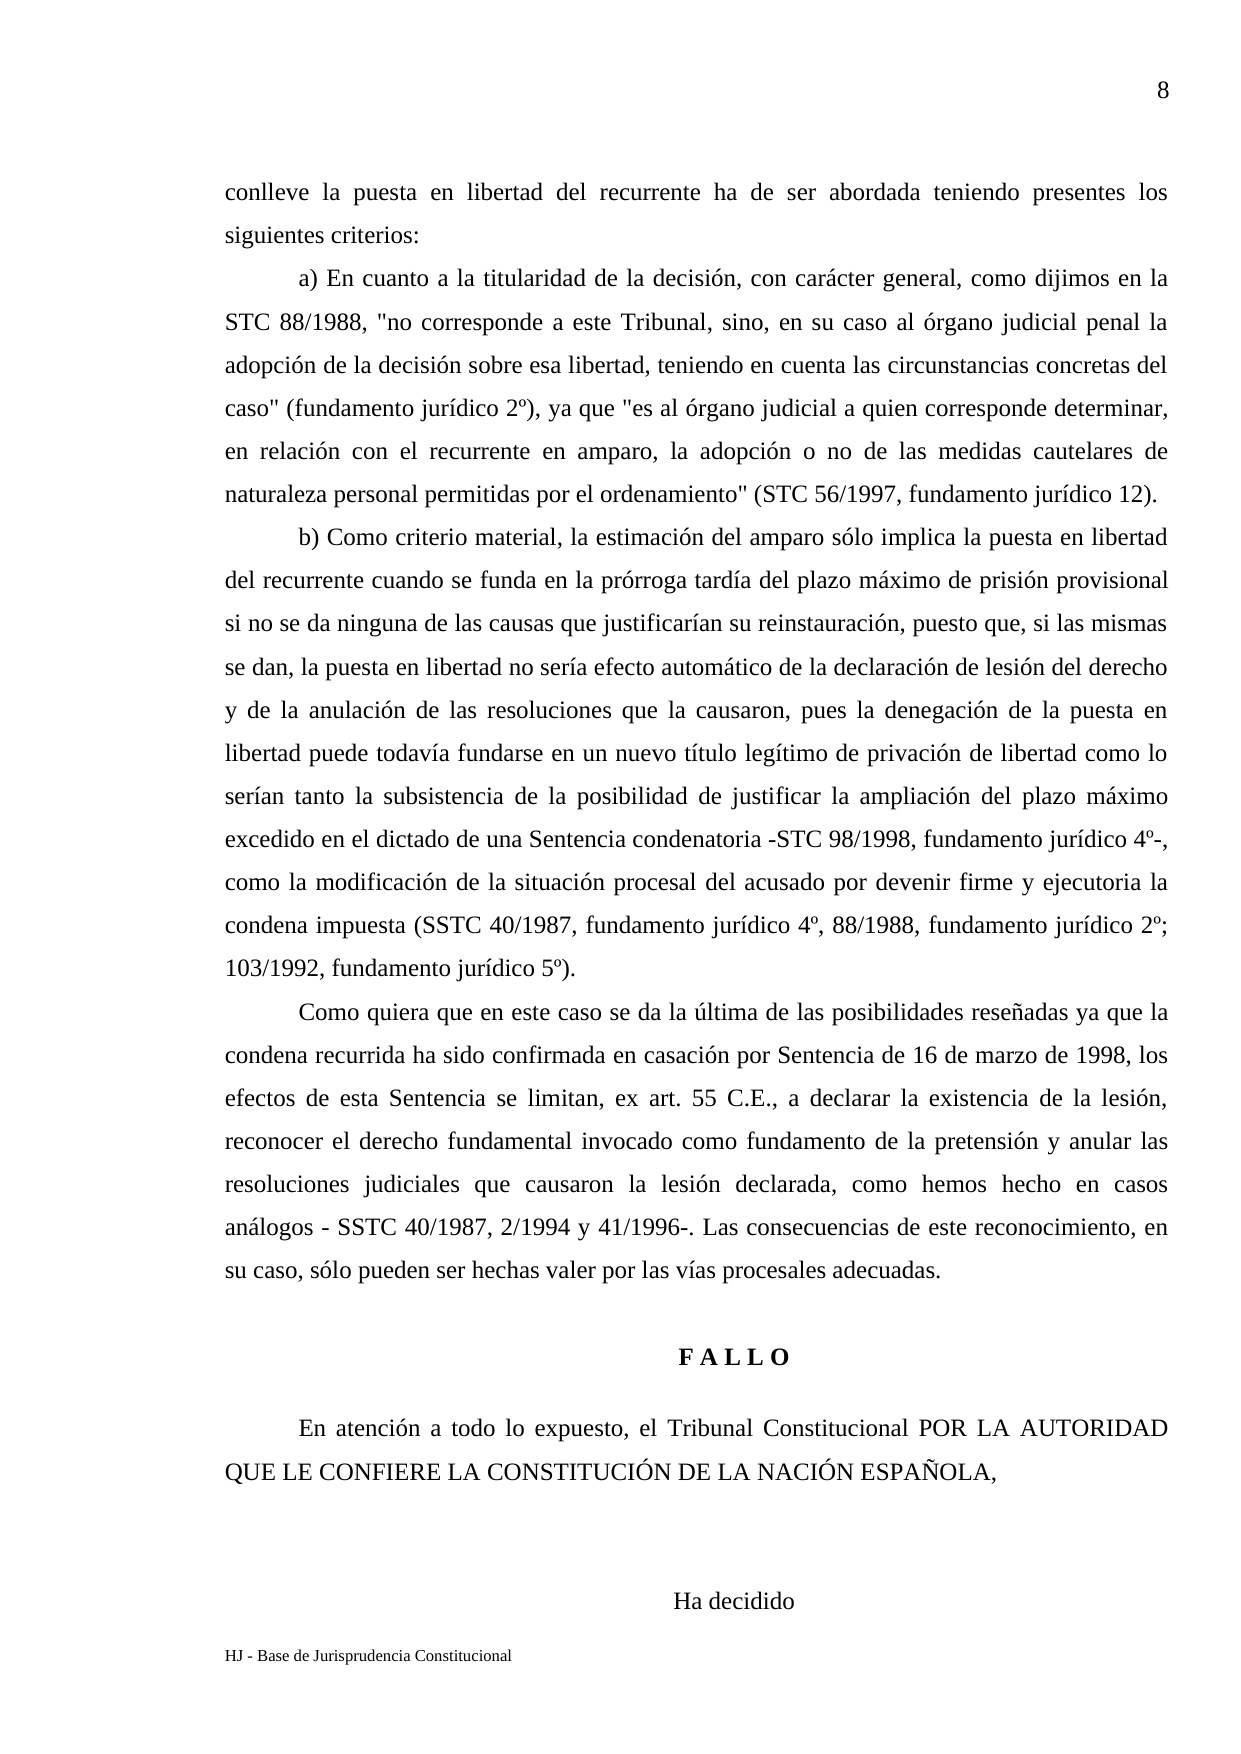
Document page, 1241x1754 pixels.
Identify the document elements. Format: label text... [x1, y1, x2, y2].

text En atención a todo lo expuesto, el Tribunal Constitucional POR LA AUTORIDAD QUE LE CONFIERE LA CONSTITUCIÓN DE LA NACIÓN ESPAÑOLA, [224, 1413, 1169, 1485]
text a) En cuanto a la titularidad de la decisión, con carácter general, como dijimos en la STC 88/1988, "no corresponde a este Tribunal, sino, en su caso al órgano judicial penal la adopción de la decisión sobre esa libertad, teniendo en cuenta las circunstancias concretas del caso" (fundamento jurídico 2º), ya que "es al órgano judicial a quien corresponde determinar, en relación con el recurrente en amparo, la adopción o no de las medidas cautelares de naturaleza personal permitidas por el ordenamiento" (STC 56/1997, fundamento jurídico 12). [224, 263, 1169, 508]
text b) Como criterio material, la estimación del amparo sólo implica la puesta en libertad del recurrente cuando se funda en la prórroga tardía del plazo máximo de prisión provisional si no se da ninguna de las causas que justificarían su reinstauración, puesto que, si las mismas se dan, la puesta en libertad no sería efecto automático de la declaración de lesión del derecho y de la anulación de las resoluciones que la causaron, pues la denegación de la puesta en libertad puede todavía fundarse en un nuevo título legítimo de privación de libertad como lo serían tanto la subsistencia de la posibilidad de justificar la ampliación del plazo máximo excedido en el dictado de una Sentencia condenatoria -STC 98/1998, fundamento jurídico 4º-, como la modificación de la situación procesal del acusado por devenir firme y ejecutoria la condena impuesta (SSTC 40/1987, fundamento jurídico 4º, 88/1988, fundamento jurídico 2º; 103/1992, fundamento jurídico 5º). [224, 522, 1169, 982]
subtitle F A L L O [224, 1342, 1169, 1370]
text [224, 177, 1169, 249]
text Ha decidido [224, 1586, 1169, 1615]
text Como quiera que en este caso se da la última de las posibilidades reseñadas ya que la condena recurrida ha sido confirmada en casación por Sentencia de 16 de marzo de 1998, los efectos de esta Sentencia se limitan, ex art. 55 C.E., a declarar la existencia de la lesión, reconocer el derecho fundamental invocado como fundamento de la pretensión y anular las resoluciones judiciales que causaron la lesión declarada, como hemos hecho en casos análogos - SSTC 40/1987, 2/1994 y 41/1996-. Las consecuencias de este reconocimiento, en su caso, sólo pueden ser hechas valer por las vías procesales adecuadas. [224, 997, 1169, 1284]
